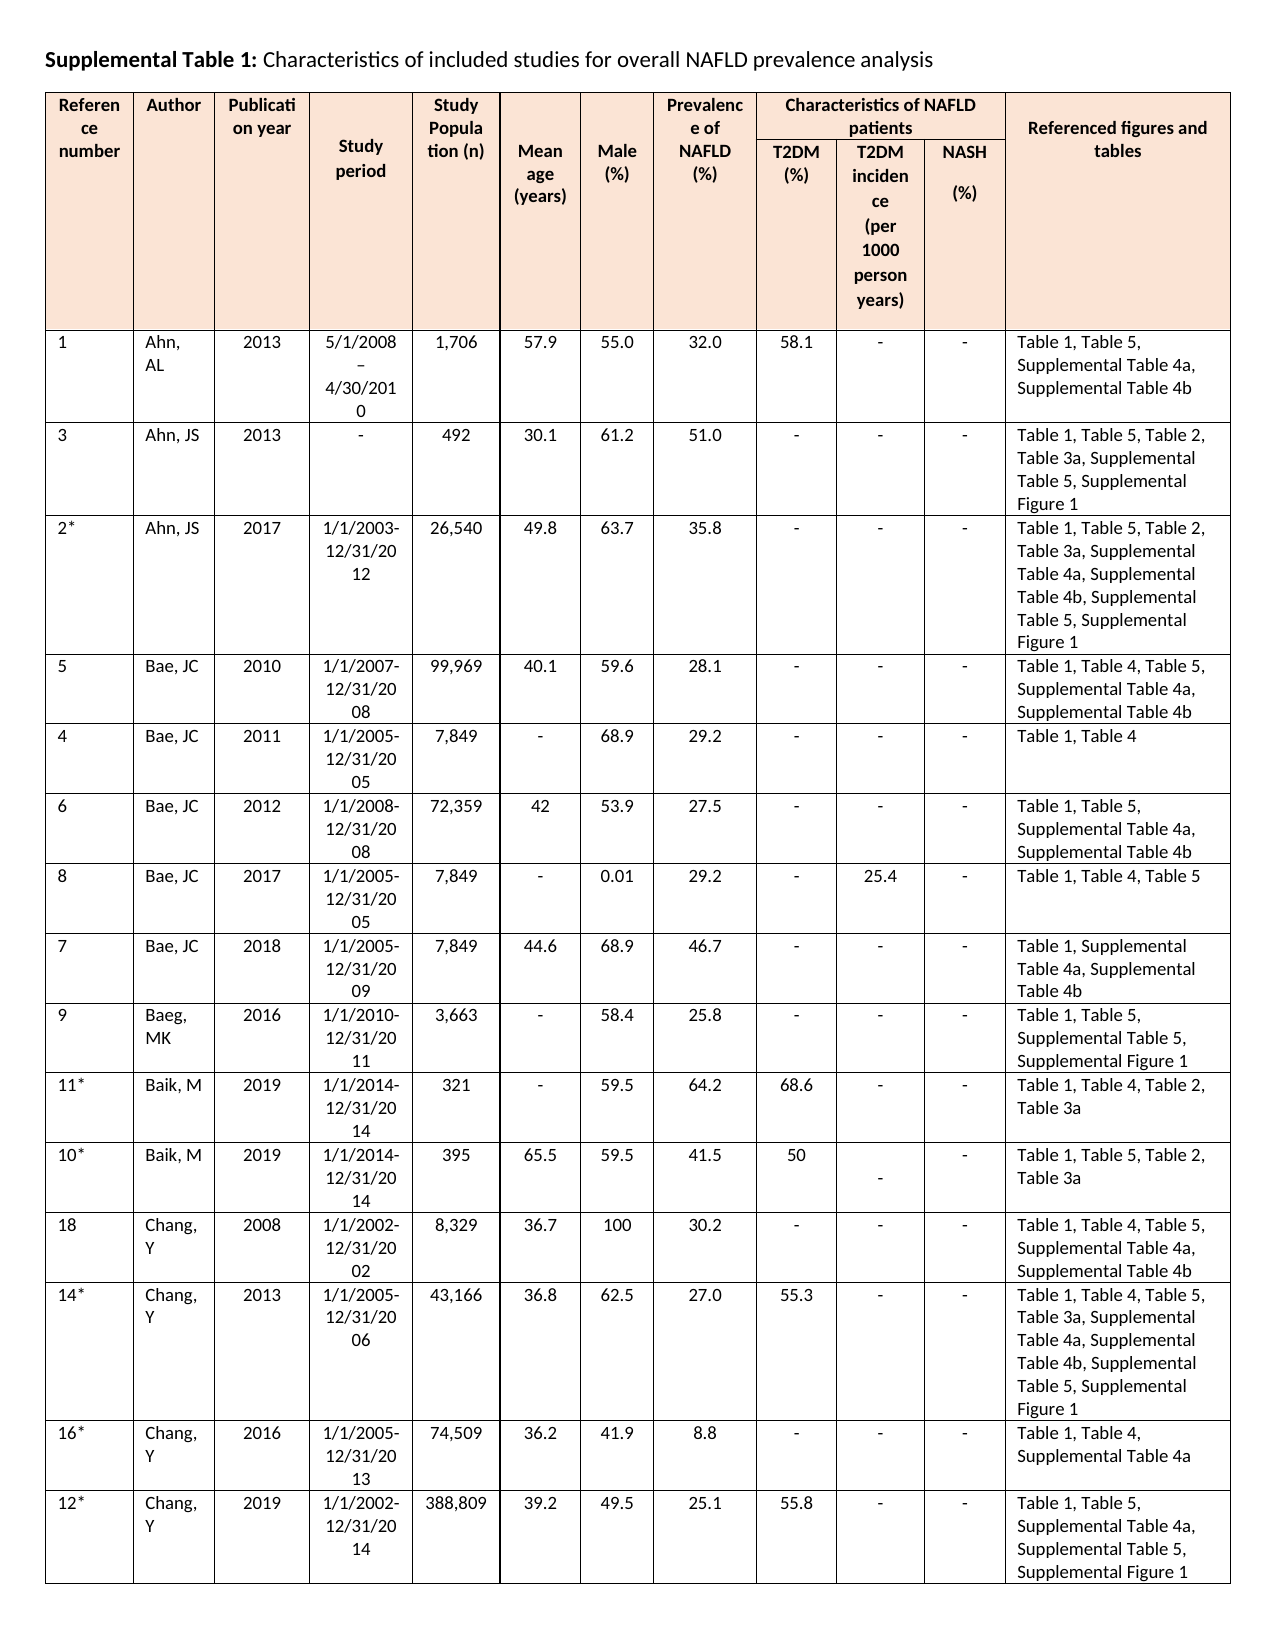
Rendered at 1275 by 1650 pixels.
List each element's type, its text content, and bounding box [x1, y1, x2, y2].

table_cell 41.5 [654, 1143, 756, 1212]
table_cell 7 [46, 934, 133, 1002]
table_header Characteristics of NAFLD patients [757, 93, 1005, 139]
table_cell 49.5 [581, 1491, 653, 1583]
table_cell - [837, 794, 924, 863]
table_cell 1,706 [413, 331, 499, 422]
table_cell 10* [46, 1143, 133, 1212]
table_cell 68.6 [757, 1073, 836, 1142]
table_cell - [757, 794, 836, 863]
table_cell 36.7 [501, 1213, 580, 1282]
table_cell 14* [46, 1283, 133, 1420]
table_cell 29.2 [654, 864, 756, 933]
table_header Male (%) [581, 93, 653, 329]
table_cell Ahn, AL [134, 331, 214, 422]
table_cell 44.6 [501, 934, 580, 1002]
table_cell - [757, 864, 836, 933]
table_cell - [837, 934, 924, 1002]
table_cell 1/1/2005-12/31/2006 [310, 1283, 412, 1420]
table_cell Ahn, JS [134, 423, 214, 515]
table_cell 59.5 [581, 1143, 653, 1212]
table_cell - [837, 1073, 924, 1142]
table_cell 68.9 [581, 934, 653, 1002]
table_cell 39.2 [501, 1491, 580, 1583]
table_cell Table 1, Table 5, Table 2, Table 3a [1006, 1143, 1230, 1212]
table_cell Table 1, Table 5, Supplemental Table 4a, Supplemental Table 4b [1006, 331, 1230, 422]
table_cell 32.0 [654, 331, 756, 422]
table_cell - [925, 1421, 1005, 1490]
table_cell 30.2 [654, 1213, 756, 1282]
table_cell Baik, M [134, 1143, 214, 1212]
table_cell 36.2 [501, 1421, 580, 1490]
table_cell 1/1/2005-12/31/2005 [310, 724, 412, 793]
table_cell 74,509 [413, 1421, 499, 1490]
table_cell 58.4 [581, 1004, 653, 1072]
table_cell 5/1/2008 – 4/30/2010 [310, 331, 412, 422]
table_cell - [925, 1491, 1005, 1583]
table_cell - [837, 655, 924, 723]
table_cell 57.9 [501, 331, 580, 422]
table_cell Table 1, Supplemental Table 4a, Supplemental Table 4b [1006, 934, 1230, 1002]
table_cell 27.5 [654, 794, 756, 863]
table_cell 9 [46, 1004, 133, 1072]
table_cell 68.9 [581, 724, 653, 793]
table_cell Baik, M [134, 1073, 214, 1142]
table_cell - [925, 1004, 1005, 1072]
table_cell 2016 [215, 1421, 309, 1490]
table_cell 12* [46, 1491, 133, 1583]
table_cell Bae, JC [134, 655, 214, 723]
table_cell 65.5 [501, 1143, 580, 1212]
table_cell 49.8 [501, 516, 580, 653]
table_cell - [837, 423, 924, 515]
table_cell 2019 [215, 1073, 309, 1142]
table_cell Table 1, Table 4, Table 2, Table 3a [1006, 1073, 1230, 1142]
table_cell - [757, 423, 836, 515]
table_header Publication year [215, 93, 309, 329]
table_cell Bae, JC [134, 864, 214, 933]
table_cell 2019 [215, 1491, 309, 1583]
table_cell 25.4 [837, 864, 924, 933]
table_cell Table 1, Table 4, Table 5 [1006, 864, 1230, 933]
table_cell 36.8 [501, 1283, 580, 1420]
table_cell 51.0 [654, 423, 756, 515]
table_cell 59.6 [581, 655, 653, 723]
table_cell 2013 [215, 423, 309, 515]
table_cell 8 [46, 864, 133, 933]
table_cell 11* [46, 1073, 133, 1142]
table_cell - [837, 331, 924, 422]
table_cell 42 [501, 794, 580, 863]
table_header Referenced figures and tables [1006, 93, 1230, 329]
table_cell 59.5 [581, 1073, 653, 1142]
table_cell 2017 [215, 864, 309, 933]
table_cell 100 [581, 1213, 653, 1282]
table_cell 3 [46, 423, 133, 515]
table_cell 55.3 [757, 1283, 836, 1420]
table_cell 1/1/2005-12/31/2013 [310, 1421, 412, 1490]
table_cell Table 1, Table 4, Table 5, Supplemental Table 4a, Supplemental Table 4b [1006, 1213, 1230, 1282]
table_cell 61.2 [581, 423, 653, 515]
table_cell Table 1, Table 4, Table 5, Supplemental Table 4a, Supplemental Table 4b [1006, 655, 1230, 723]
table_cell 64.2 [654, 1073, 756, 1142]
table_cell 72,359 [413, 794, 499, 863]
table_cell - [925, 1073, 1005, 1142]
table_cell 46.7 [654, 934, 756, 1002]
table_cell - [837, 1004, 924, 1072]
table_cell 388,809 [413, 1491, 499, 1583]
table_cell Bae, JC [134, 934, 214, 1002]
table_cell - [837, 1283, 924, 1420]
table_cell - [757, 1421, 836, 1490]
table_cell 0.01 [581, 864, 653, 933]
table_cell - [925, 1143, 1005, 1212]
table_cell Table 1, Table 4 [1006, 724, 1230, 793]
table_cell 26,540 [413, 516, 499, 653]
table_cell 6 [46, 794, 133, 863]
table_cell 25.8 [654, 1004, 756, 1072]
table_cell 7,849 [413, 934, 499, 1002]
table_cell 1/1/2003-12/31/2012 [310, 516, 412, 653]
table_cell - [837, 1491, 924, 1583]
table_cell 2011 [215, 724, 309, 793]
table_cell - [925, 516, 1005, 653]
table_cell 1/1/2014-12/31/2014 [310, 1073, 412, 1142]
table_cell - [837, 516, 924, 653]
table_cell - [925, 655, 1005, 723]
table_cell - [757, 655, 836, 723]
table_cell - [501, 724, 580, 793]
table_cell T2DM incidence (per 1000 person years) [837, 140, 924, 329]
table_cell 1 [46, 331, 133, 422]
table_cell 395 [413, 1143, 499, 1212]
table_cell 1/1/2014-12/31/2014 [310, 1143, 412, 1212]
table_cell - [501, 864, 580, 933]
table_cell 7,849 [413, 724, 499, 793]
table_cell Chang, Y [134, 1213, 214, 1282]
table_cell 55.8 [757, 1491, 836, 1583]
table_cell - [757, 1004, 836, 1072]
table_cell - [837, 724, 924, 793]
table_cell - [501, 1073, 580, 1142]
table_cell Table 1, Table 5, Table 2, Table 3a, Supplemental Table 4a, Supplemental Table 4b, Supplemental Table 5, Supplemental Figure 1 [1006, 516, 1230, 653]
table_cell 29.2 [654, 724, 756, 793]
table_cell 1/1/2005-12/31/2009 [310, 934, 412, 1002]
table_cell 27.0 [654, 1283, 756, 1420]
table_cell Bae, JC [134, 724, 214, 793]
table_cell Chang, Y [134, 1421, 214, 1490]
table_cell 2012 [215, 794, 309, 863]
table_cell 99,969 [413, 655, 499, 723]
table_cell 63.7 [581, 516, 653, 653]
table_cell 2* [46, 516, 133, 653]
table_cell 25.1 [654, 1491, 756, 1583]
table_cell - [925, 794, 1005, 863]
table_cell 4 [46, 724, 133, 793]
table_cell - [757, 934, 836, 1002]
table_cell 8.8 [654, 1421, 756, 1490]
table_cell 41.9 [581, 1421, 653, 1490]
table_cell 18 [46, 1213, 133, 1282]
table_cell Ahn, JS [134, 516, 214, 653]
table_cell - [925, 1213, 1005, 1282]
table_cell 8,329 [413, 1213, 499, 1282]
table_cell 7,849 [413, 864, 499, 933]
table_cell 492 [413, 423, 499, 515]
table_cell 2018 [215, 934, 309, 1002]
table_cell - [837, 1143, 924, 1212]
table_cell - [925, 934, 1005, 1002]
table_cell - [310, 423, 412, 515]
table_header Author [134, 93, 214, 329]
text Supplemental Table 1: Characteristics of included studies for overall NAFLD prevalence analysis [45, 45, 1230, 73]
table_cell - [925, 724, 1005, 793]
table_cell 28.1 [654, 655, 756, 723]
table_header Study Population (n) [413, 93, 499, 329]
table_cell - [757, 516, 836, 653]
table_cell Table 1, Table 4, Supplemental Table 4a [1006, 1421, 1230, 1490]
table_header Prevalence of NAFLD (%) [654, 93, 756, 329]
table_cell 2013 [215, 331, 309, 422]
table_cell 40.1 [501, 655, 580, 723]
table_cell 35.8 [654, 516, 756, 653]
table_cell - [925, 864, 1005, 933]
table_cell 43,166 [413, 1283, 499, 1420]
table_cell 1/1/2002-12/31/2014 [310, 1491, 412, 1583]
table_header Mean age (years) [501, 93, 580, 329]
table_cell 321 [413, 1073, 499, 1142]
table_cell 53.9 [581, 794, 653, 863]
table_cell - [925, 1283, 1005, 1420]
table_cell 5 [46, 655, 133, 723]
table_cell 1/1/2005-12/31/2005 [310, 864, 412, 933]
table_cell - [757, 724, 836, 793]
table_cell 16* [46, 1421, 133, 1490]
table_cell 2010 [215, 655, 309, 723]
table_cell 1/1/2010-12/31/2011 [310, 1004, 412, 1072]
table_cell Chang, Y [134, 1283, 214, 1420]
table_cell 1/1/2008-12/31/2008 [310, 794, 412, 863]
table_cell Table 1, Table 5, Supplemental Table 4a, Supplemental Table 4b [1006, 794, 1230, 863]
table_cell Table 1, Table 4, Table 5, Table 3a, Supplemental Table 4a, Supplemental Table 4b, Supplemental Table 5, Supplemental Figure 1 [1006, 1283, 1230, 1420]
table_cell 2019 [215, 1143, 309, 1212]
table_cell - [837, 1421, 924, 1490]
table_cell 62.5 [581, 1283, 653, 1420]
table_cell - [925, 423, 1005, 515]
table_cell 2013 [215, 1283, 309, 1420]
table_cell - [925, 331, 1005, 422]
table_cell T2DM (%) [757, 140, 836, 329]
table_cell - [837, 1213, 924, 1282]
table_cell 50 [757, 1143, 836, 1212]
table_cell Table 1, Table 5, Table 2, Table 3a, Supplemental Table 5, Supplemental Figure 1 [1006, 423, 1230, 515]
table_cell Bae, JC [134, 794, 214, 863]
table_cell Baeg, MK [134, 1004, 214, 1072]
table_cell 2008 [215, 1213, 309, 1282]
table_cell 55.0 [581, 331, 653, 422]
table_cell 2016 [215, 1004, 309, 1072]
table_header Study period [310, 93, 412, 329]
table_cell 3,663 [413, 1004, 499, 1072]
table_cell - [501, 1004, 580, 1072]
table_cell NASH (%) [925, 140, 1005, 329]
table_cell - [757, 1213, 836, 1282]
table_cell 1/1/2007-12/31/2008 [310, 655, 412, 723]
table_cell Chang, Y [134, 1491, 214, 1583]
table_header Reference number [46, 93, 133, 329]
table_cell 30.1 [501, 423, 580, 515]
table_cell 58.1 [757, 331, 836, 422]
table_cell 2017 [215, 516, 309, 653]
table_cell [1006, 1491, 1230, 1583]
table_cell Table 1, Table 5, Supplemental Table 5, Supplemental Figure 1 [1006, 1004, 1230, 1072]
table_cell 1/1/2002-12/31/2002 [310, 1213, 412, 1282]
